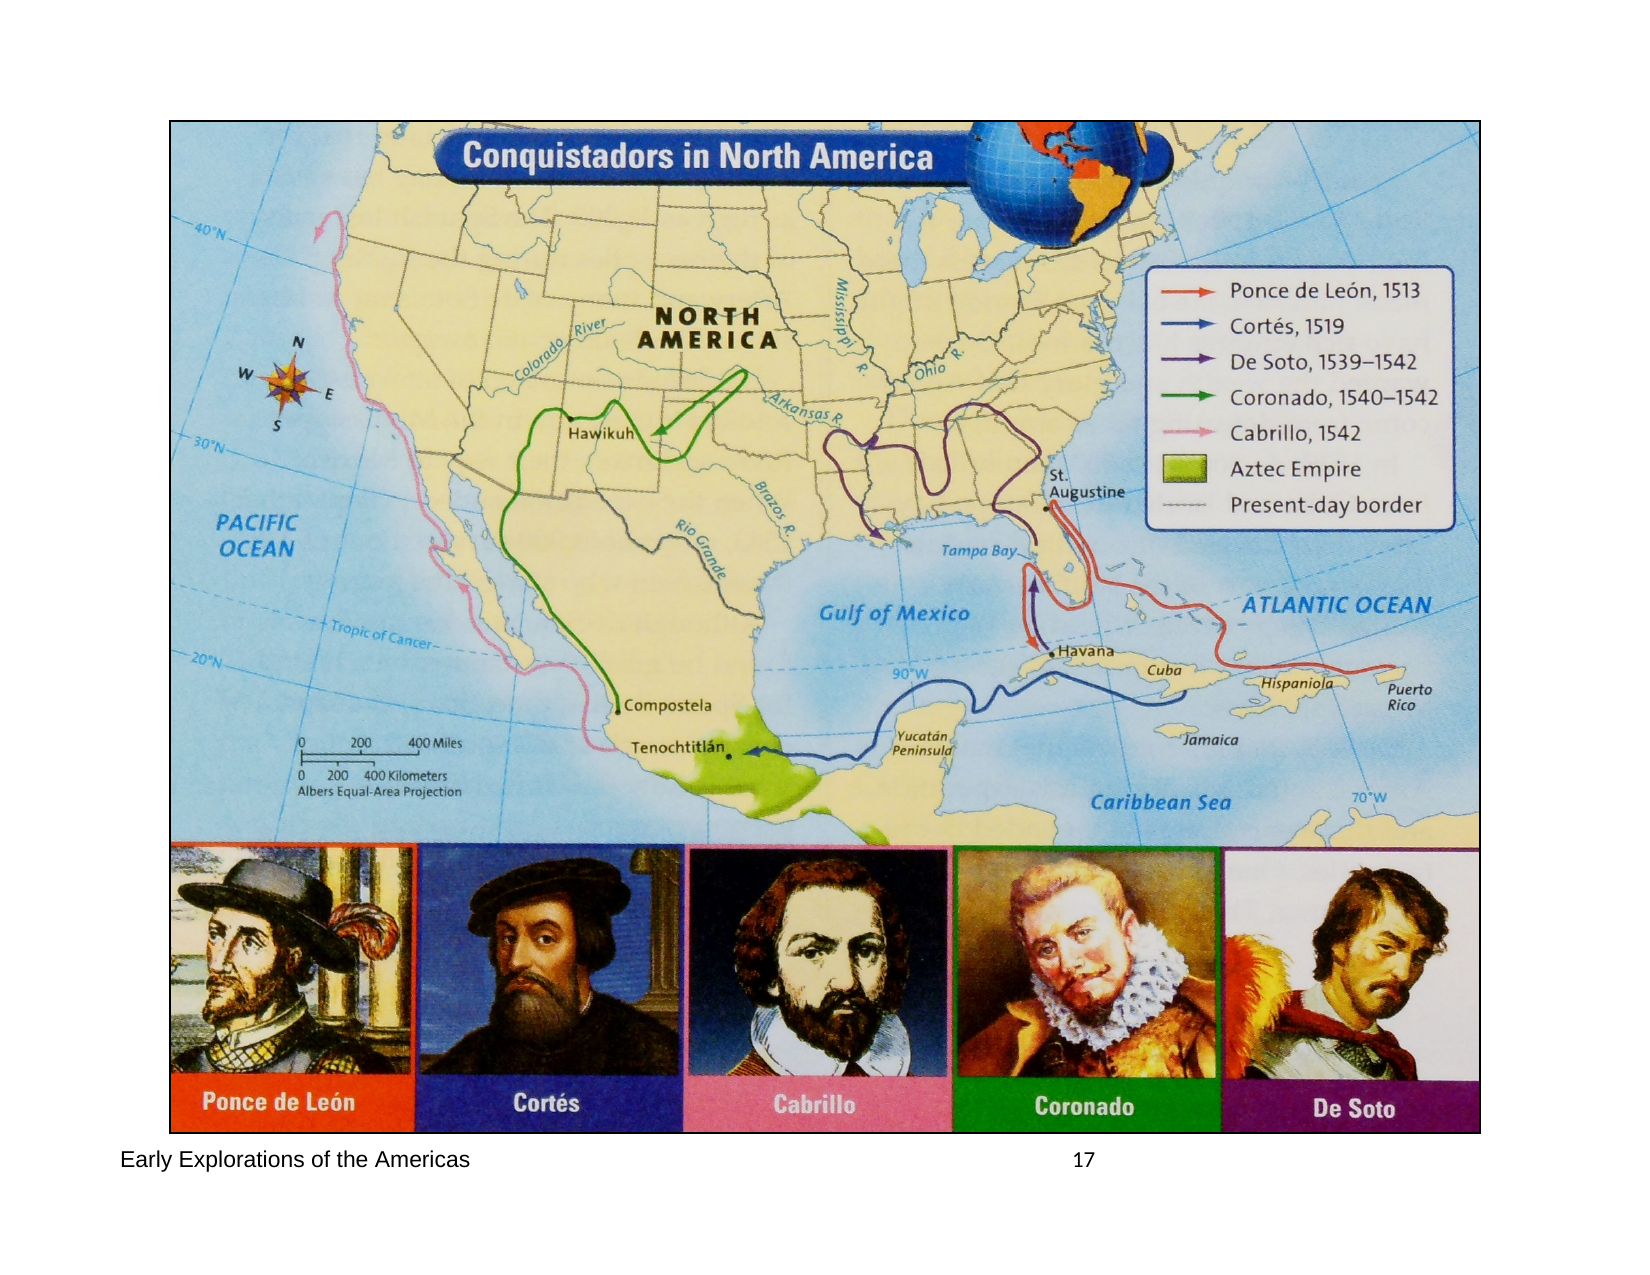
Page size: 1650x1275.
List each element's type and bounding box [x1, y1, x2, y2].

picture [171, 122, 1479, 1132]
